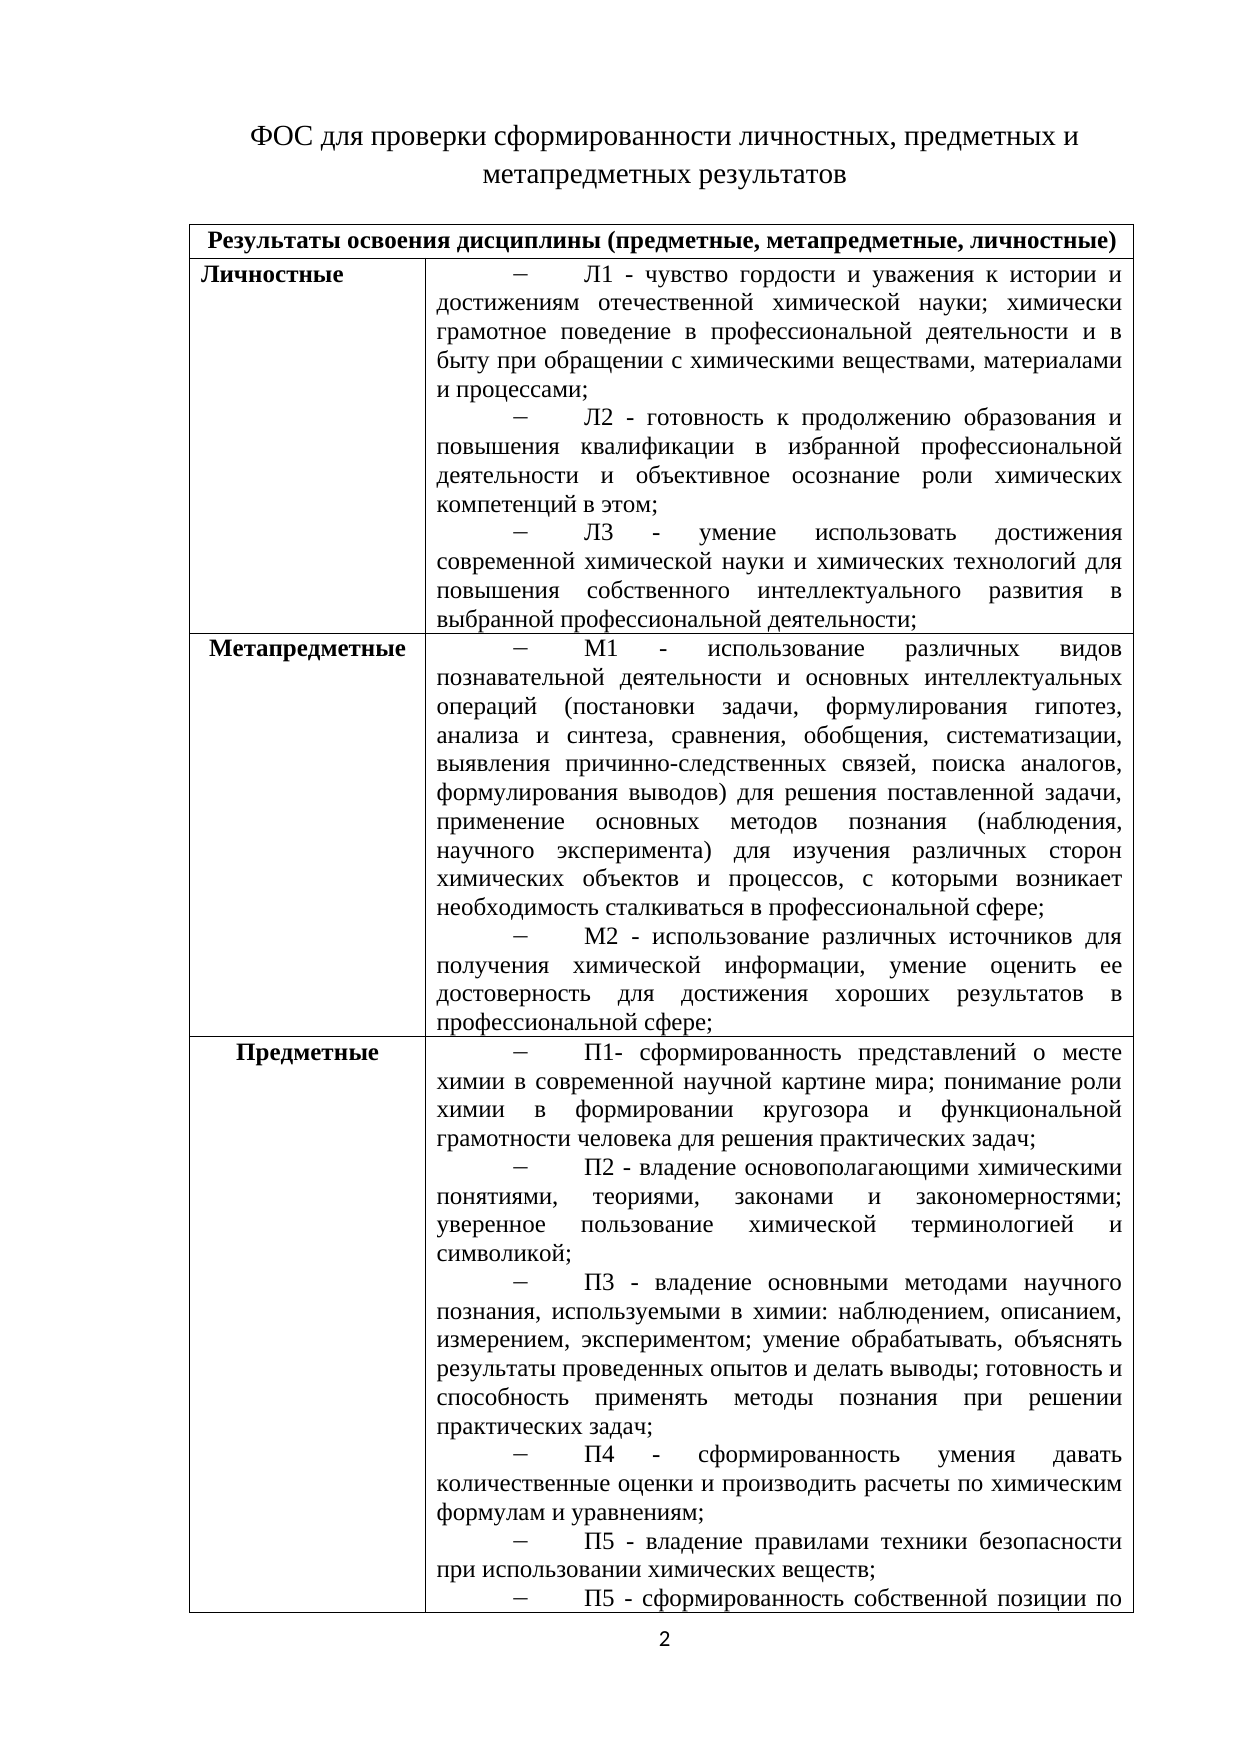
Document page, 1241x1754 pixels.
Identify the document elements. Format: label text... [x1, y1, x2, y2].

table_cell Метапредметные [190, 634, 425, 1036]
table_header Результаты освоения дисциплины (предметные, метапредметные, личностные) [190, 225, 1133, 258]
table_cell Личностные [190, 259, 425, 632]
text ФОС для проверки сформированности личностных, предметных и метапредметных результатов [177, 118, 1152, 190]
table_cell М1 - использование различных видов познавательной деятельности и основных интеллектуальных операций (постановки задачи, формулирования гипотез, анализа и синтеза, сравнения, обобщения, систематизации, выявления причинно-следственных связей, поиска аналогов, формулирования выводов) для решения поставленной задачи, применение основных методов познания (наблюдения, научного эксперимента) для изучения различных сторон химических объектов и процессов, с которыми возникает необходимость сталкиваться в профессиональной сфере; М2 - использование различных источников для получения химической информации, умение оценить ее достоверность для достижения хороших результатов в профессиональной сфере; [426, 634, 1133, 1036]
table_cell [426, 1037, 1133, 1612]
table_cell Предметные [190, 1037, 425, 1612]
table_cell Л1 - чувство гордости и уважения к истории и достижениям отечественной химической науки; химически грамотное поведение в профессиональной деятельности и в быту при обращении с химическими веществами, материалами и процессами; Л2 - готовность к продолжению образования и повышения квалификации в избранной профессиональной деятельности и объективное осознание роли химических компетенций в этом; Л3 - умение использовать достижения современной химической науки и химических технологий для повышения собственного интеллектуального развития в выбранной профессиональной деятельности; [426, 259, 1133, 632]
